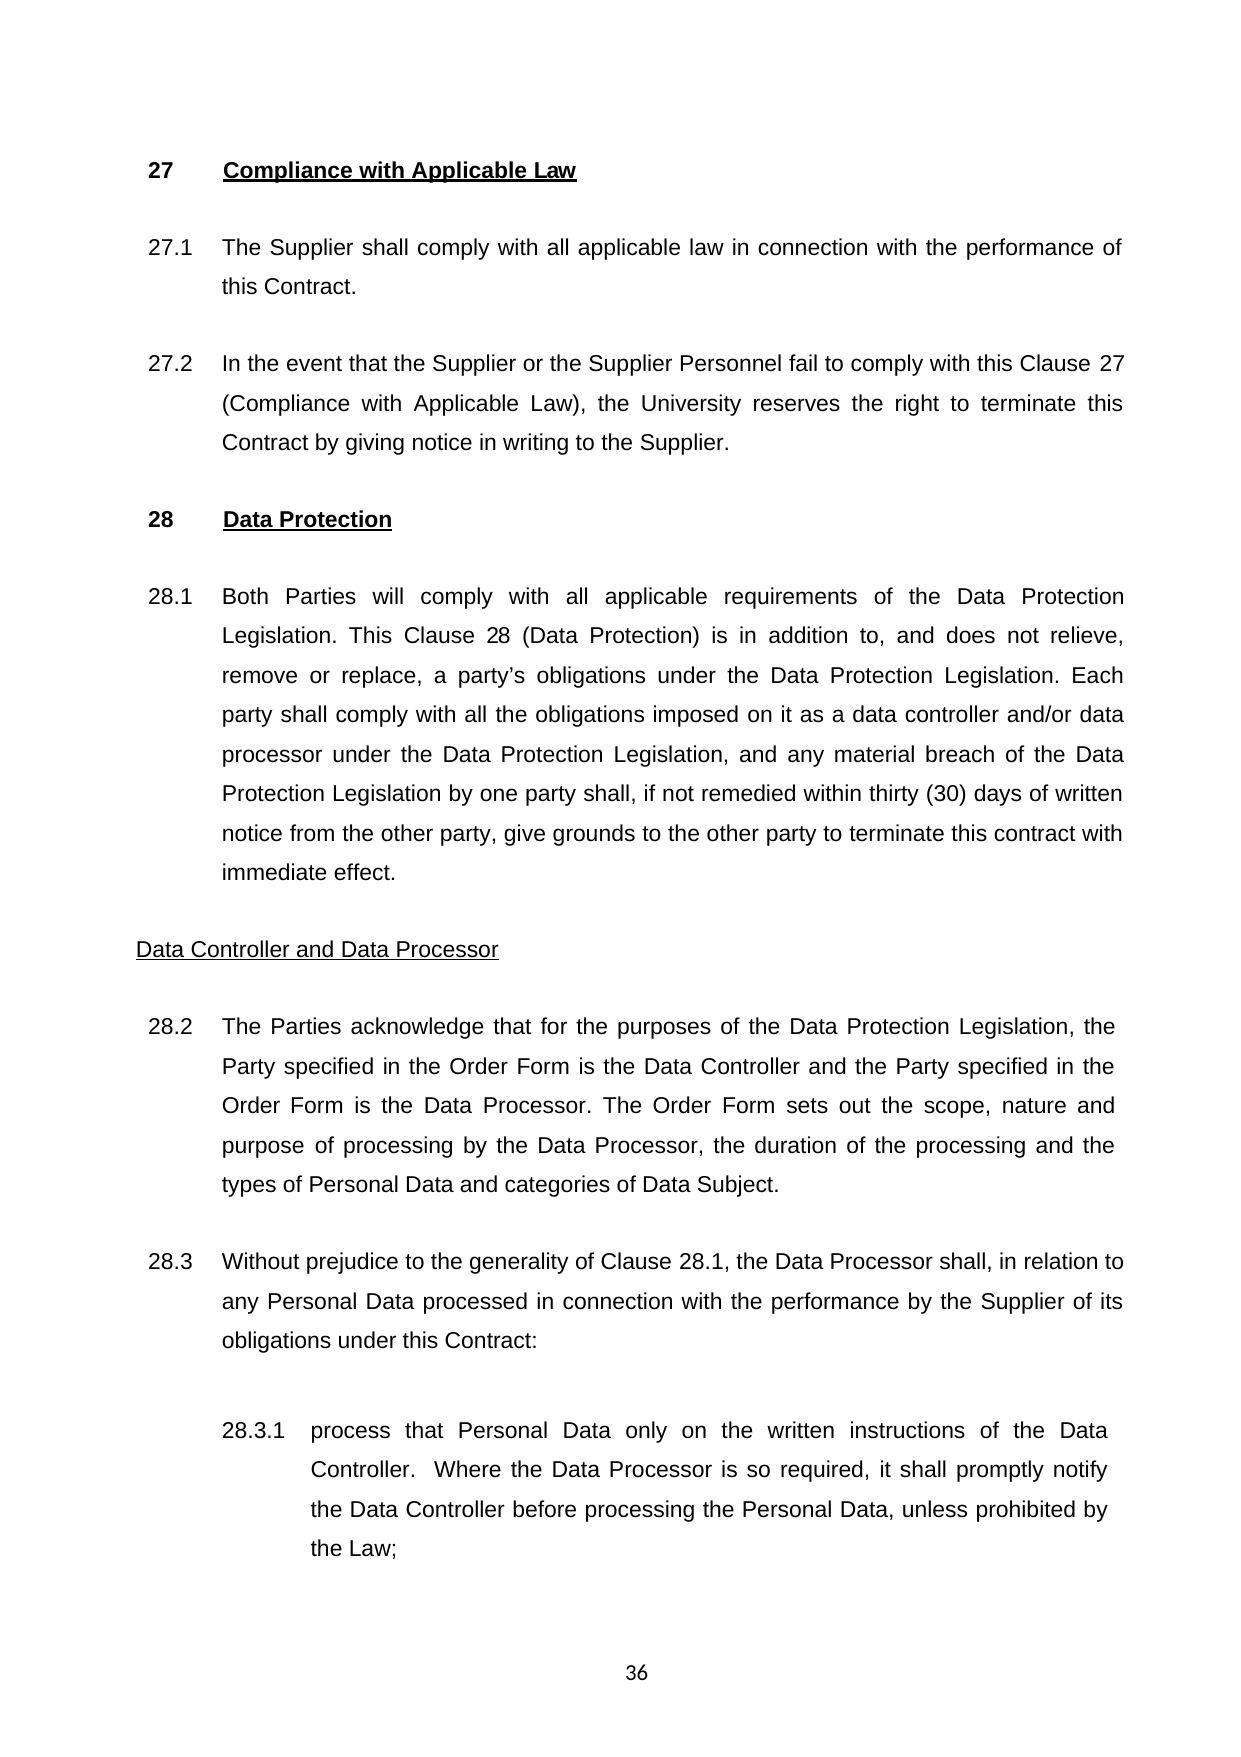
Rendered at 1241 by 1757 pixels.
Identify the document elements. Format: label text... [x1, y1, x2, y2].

text Data Controller and Data Processor [136, 936, 1153, 963]
list In the event that the Supplier or the Supplier Personnel fail to comply with this Clause 27 (Compliance with Applicable Law), the University reserves the right to terminate this Contract by giving notice in writing to the Supplier. [148, 350, 1125, 455]
list Both Parties will comply with all applicable requirements of the Data Protection Legislation. This Clause 28 (Data Protection) is in addition to, and does not relieve, remove or replace, a party’s obligations under the Data Protection Legislation. Each party shall comply with all the obligations imposed on it as a data controller and/or data processor under the Data Protection Legislation, and any material breach of the Data Protection Legislation by one party shall, if not remedied within thirty (30) days of written notice from the other party, give grounds to the other party to terminate this contract with immediate effect. [148, 583, 1125, 886]
list Without prejudice to the generality of Clause 28.1, the Data Processor shall, in relation to any Personal Data processed in connection with the performance by the Supplier of its obligations under this Contract: [148, 1248, 1125, 1353]
list process that Personal Data only on the written instructions of the Data Controller. Where the Data Processor is so required, it shall promptly notify the Data Controller before processing the Personal Data, unless prohibited by the Law; [222, 1417, 1109, 1561]
subtitle Compliance with Applicable Law [148, 157, 1153, 183]
list The Parties acknowledge that for the purposes of the Data Protection Legislation, the Party specified in the Order Form is the Data Controller and the Party specified in the Order Form is the Data Processor. The Order Form sets out the scope, nature and purpose of processing by the Data Processor, the duration of the processing and the types of Personal Data and categories of Data Subject. [148, 1013, 1116, 1197]
subtitle Data Protection [148, 506, 1153, 532]
list The Supplier shall comply with all applicable law in connection with the performance of this Contract. [148, 233, 1123, 299]
